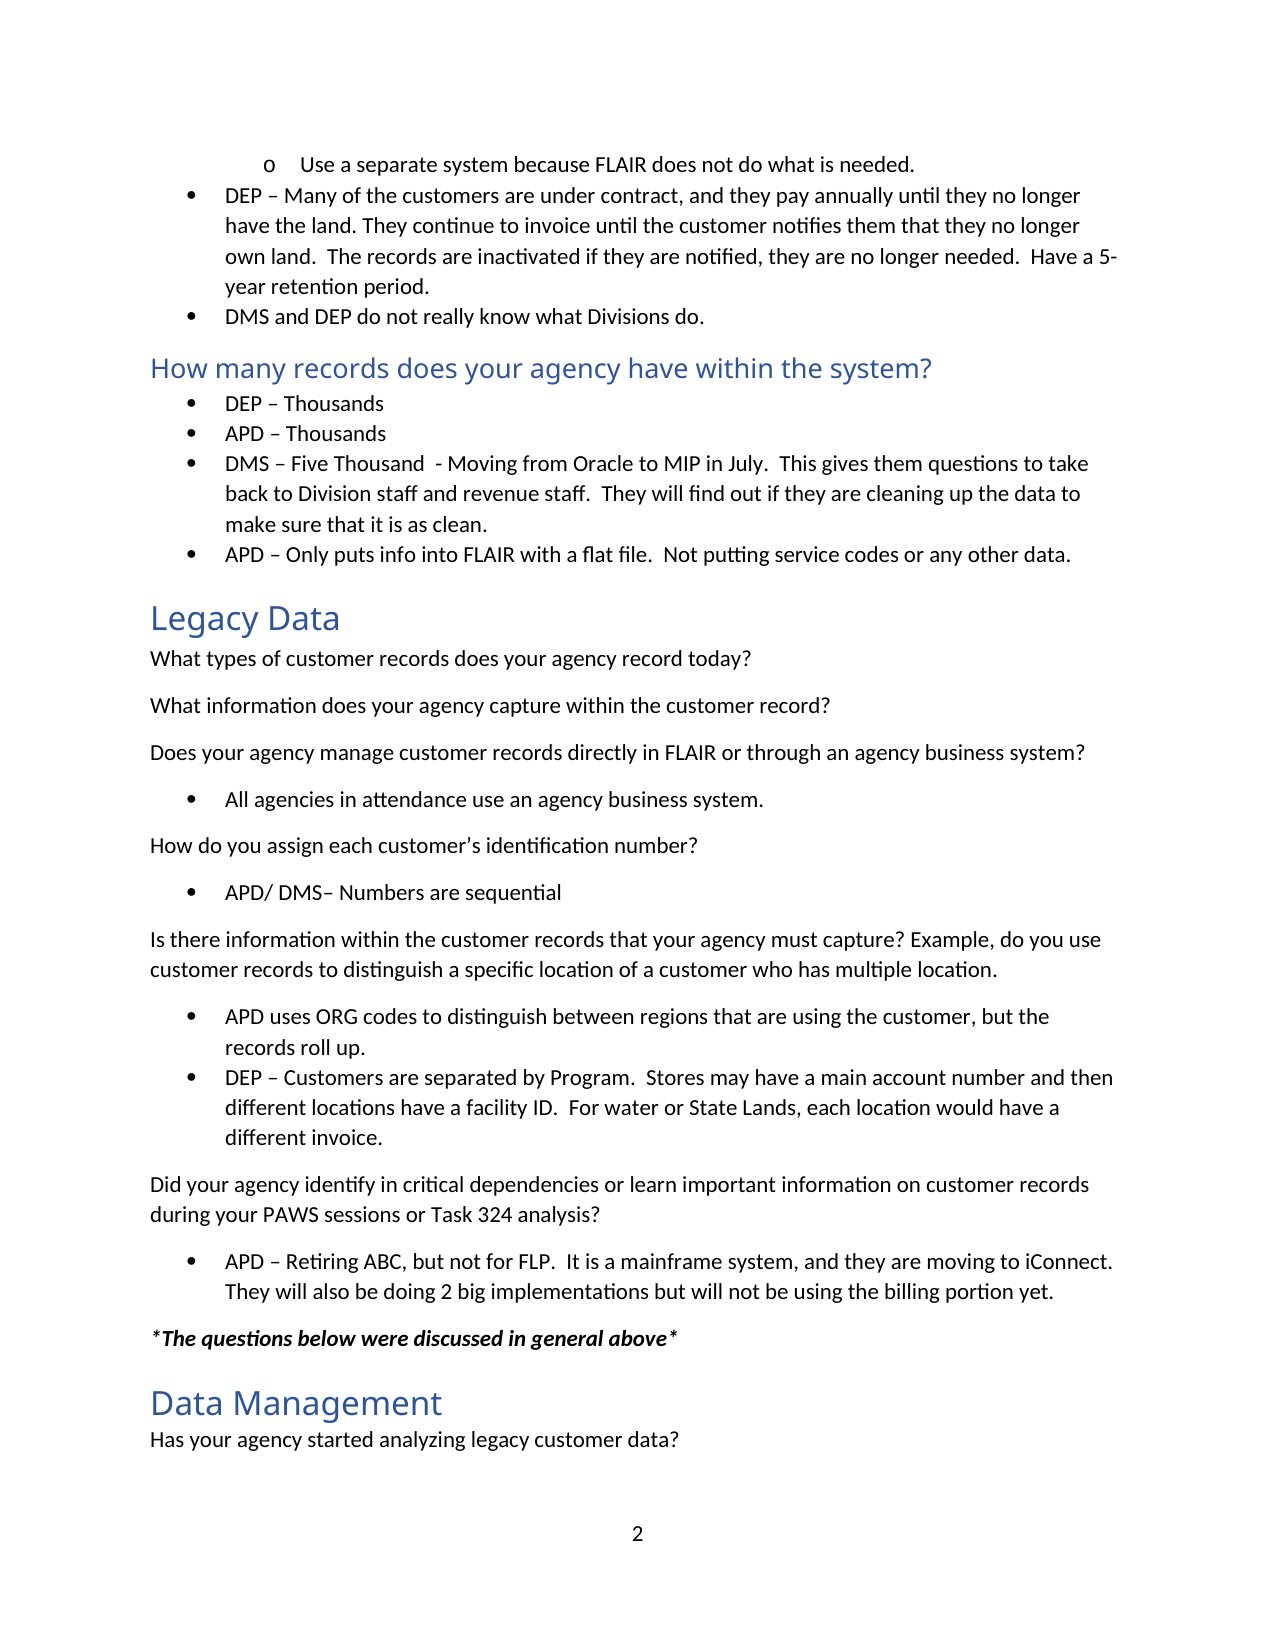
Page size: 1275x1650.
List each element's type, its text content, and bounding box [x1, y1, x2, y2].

list DEP – Thousands [187, 389, 1125, 417]
list APD uses ORG codes to distinguish between regions that are using the customer, but the records roll up. [187, 1002, 1125, 1061]
list DEP – Many of the customers are under contract, and they pay annually until they no longer have the land. They continue to invoice until the customer notifies them that they no longer own land. The records are inactivated if they are notified, they are no longer needed. Have a 5-year retention period. [187, 181, 1125, 300]
list APD – Retiring ABC, but not for FLP. It is a mainframe system, and they are moving to iConnect. They will also be doing 2 big implementations but will not be using the billing portion yet. [187, 1247, 1125, 1306]
list APD – Thousands [187, 419, 1125, 447]
list DMS – Five Thousand - Moving from Oracle to MIP in July. This gives them questions to take back to Division staff and revenue staff. They will find out if they are cleaning up the data to make sure that it is as clean. [187, 449, 1125, 538]
list APD – Only puts info into FLAIR with a flat file. Not putting service codes or any other data. [187, 540, 1125, 568]
subtitle Legacy Data [150, 595, 1125, 641]
list Use a separate system because FLAIR does not do what is needed. [262, 150, 1125, 179]
text Has your agency started analyzing legacy customer data? [150, 1425, 1125, 1453]
text How do you assign each customer’s identification number? [150, 832, 1125, 860]
text What information does your agency capture within the customer record? [150, 691, 1125, 719]
text Is there information within the customer records that your agency must capture? Example, do you use customer records to distinguish a specific location of a customer who has multiple location. [150, 925, 1125, 984]
subtitle How many records does your agency have within the system? [150, 349, 1125, 386]
text What types of customer records does your agency record today? [150, 644, 1125, 672]
list DEP – Customers are separated by Program. Stores may have a main account number and then different locations have a facility ID. For water or State Lands, each location would have a different invoice. [187, 1063, 1125, 1151]
list APD/ DMS– Numbers are sequential [187, 878, 1125, 907]
text Did your agency identify in critical dependencies or learn important information on customer records during your PAWS sessions or Task 324 analysis? [150, 1170, 1125, 1228]
text *The questions below were discussed in general above* [150, 1324, 1125, 1352]
subtitle Data Management [150, 1379, 1125, 1425]
list DMS and DEP do not really know what Divisions do. [187, 302, 1125, 330]
text Does your agency manage customer records directly in FLAIR or through an agency business system? [150, 738, 1125, 766]
list All agencies in attendance use an agency business system. [187, 785, 1125, 813]
